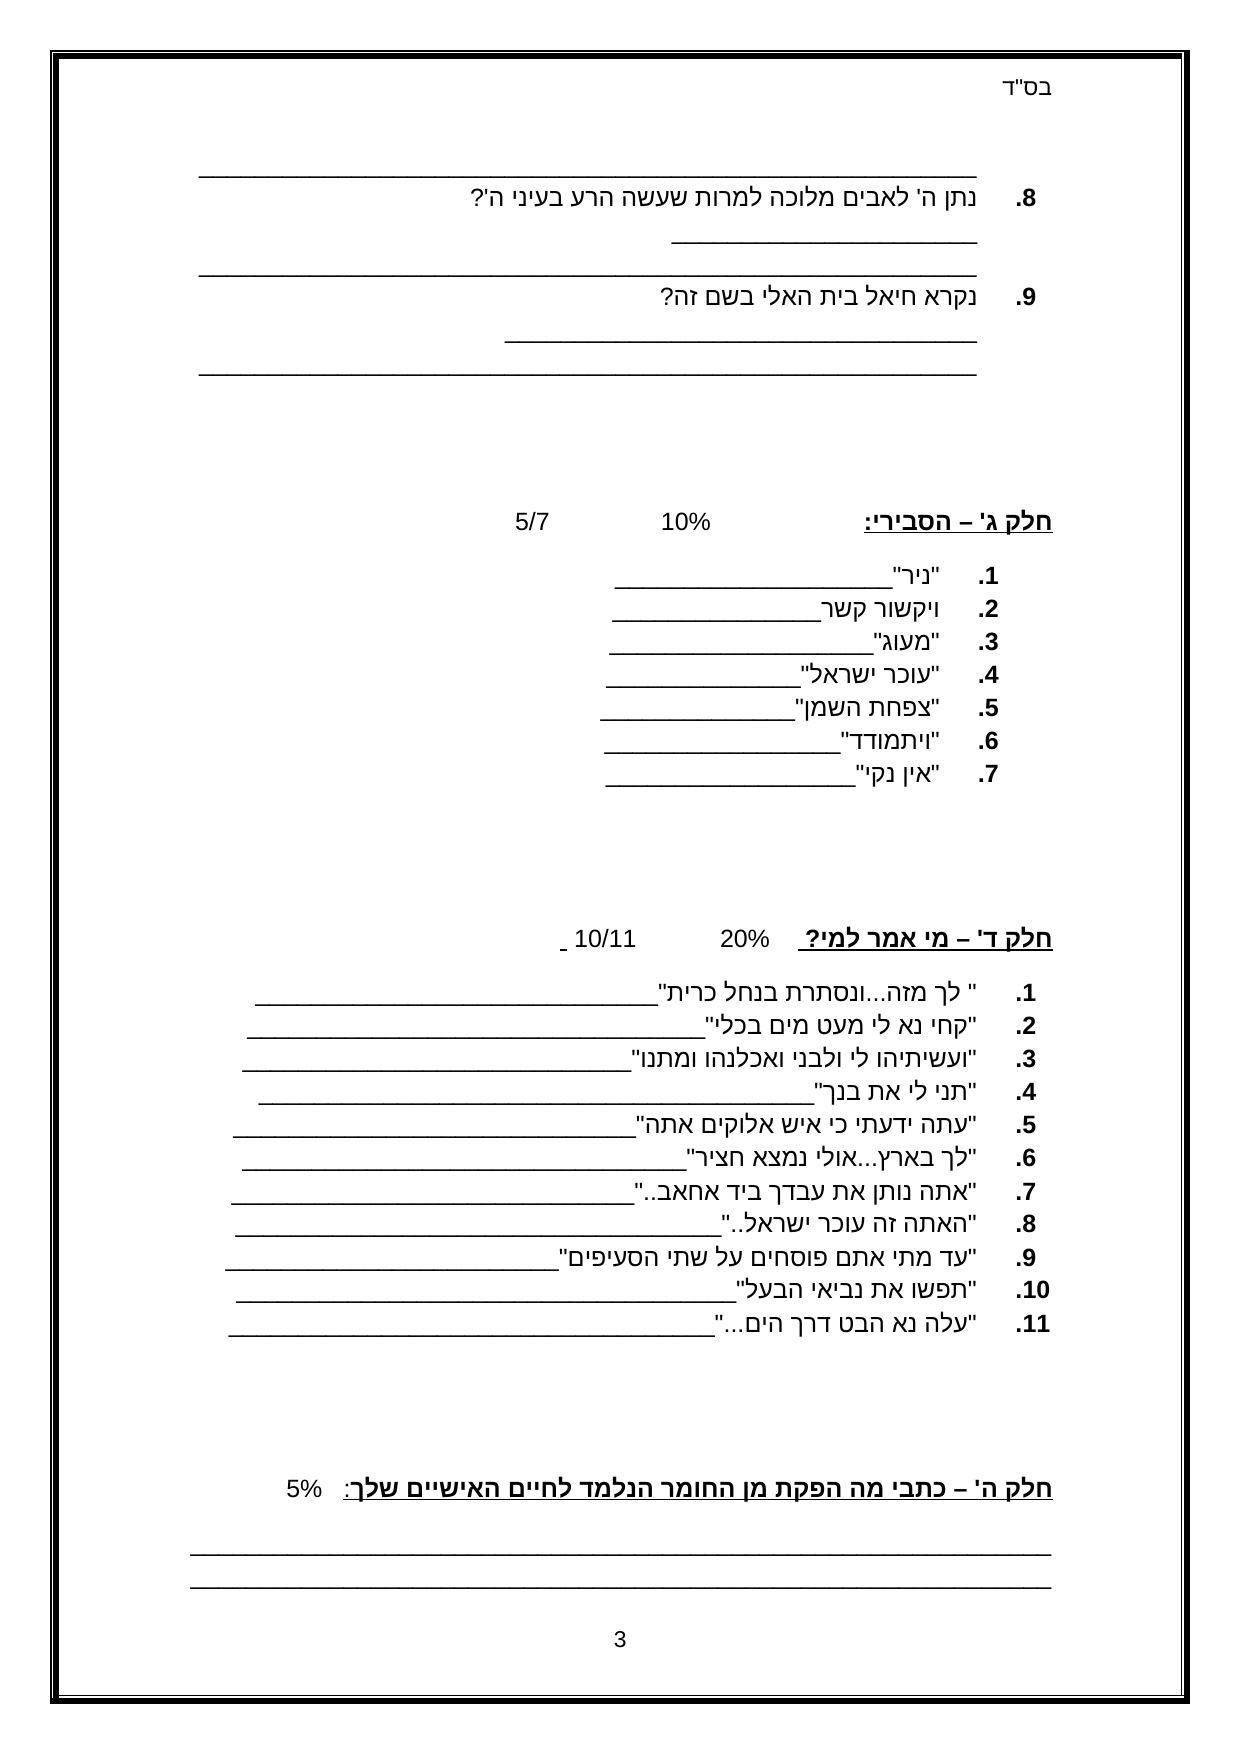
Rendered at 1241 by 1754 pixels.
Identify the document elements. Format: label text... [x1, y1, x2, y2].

list "ועשיתיהו לי ולבני ואכלנהו ומתנו"____________________________ [187, 1044, 1015, 1073]
text חלק ד' – מי אמר למי? 20% 10/11 [187, 924, 1053, 953]
list "צפחת השמן"______________ [187, 693, 978, 722]
list "ויתמודד"_________________ [187, 726, 978, 755]
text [187, 1528, 1053, 1590]
list "עד מתי אתם פוסחים על שתי הסעיפים"________________________ [187, 1242, 1015, 1271]
list "מעוג"___________________ [187, 627, 978, 656]
list "אין נקי"__________________ [187, 759, 978, 788]
list ________________________________________________________ [187, 348, 978, 377]
text חלק ה' – כתבי מה הפקת מן החומר הנלמד לחיים האישיים שלך: 5% [187, 1474, 1053, 1503]
list "עוכר ישראל"______________ [187, 660, 978, 689]
list נתן ה' לאבים מלוכה למרות שעשה הרע בעיני ה'?______________________ [187, 183, 1015, 245]
list "לך בארץ...אולי נמצא חציר"________________________________ [187, 1143, 1015, 1172]
list "ניר"____________________ [187, 561, 978, 589]
list "עתה ידעתי כי איש אלוקים אתה"_____________________________ [187, 1110, 1015, 1139]
list נקרא חיאל בית האלי בשם זה?__________________________________ [187, 282, 1015, 344]
list "תני לי את בנך"________________________________________ [187, 1077, 1015, 1106]
list "עלה נא הבט דרך הים..."___________________________________ [187, 1308, 1015, 1337]
text חלק ג' – הסבירי: 10% 5/7 [187, 507, 1053, 536]
list "האתה זה עוכר ישראל.."___________________________________ [187, 1209, 1015, 1238]
list ויקשור קשר_______________ [187, 594, 978, 623]
list "קחי נא לי מעט מים בכלי"_________________________________ [187, 1011, 1015, 1040]
list "אתה נותן את עבדך ביד אחאב.."_____________________________ [187, 1176, 1015, 1205]
list ________________________________________________________ [187, 249, 978, 278]
list ________________________________________________________ [187, 150, 978, 179]
list " לך מזה...ונסתרת בנחל כרית"_____________________________ [187, 978, 1015, 1007]
list "תפשו את נביאי הבעל"____________________________________ [187, 1276, 1015, 1304]
